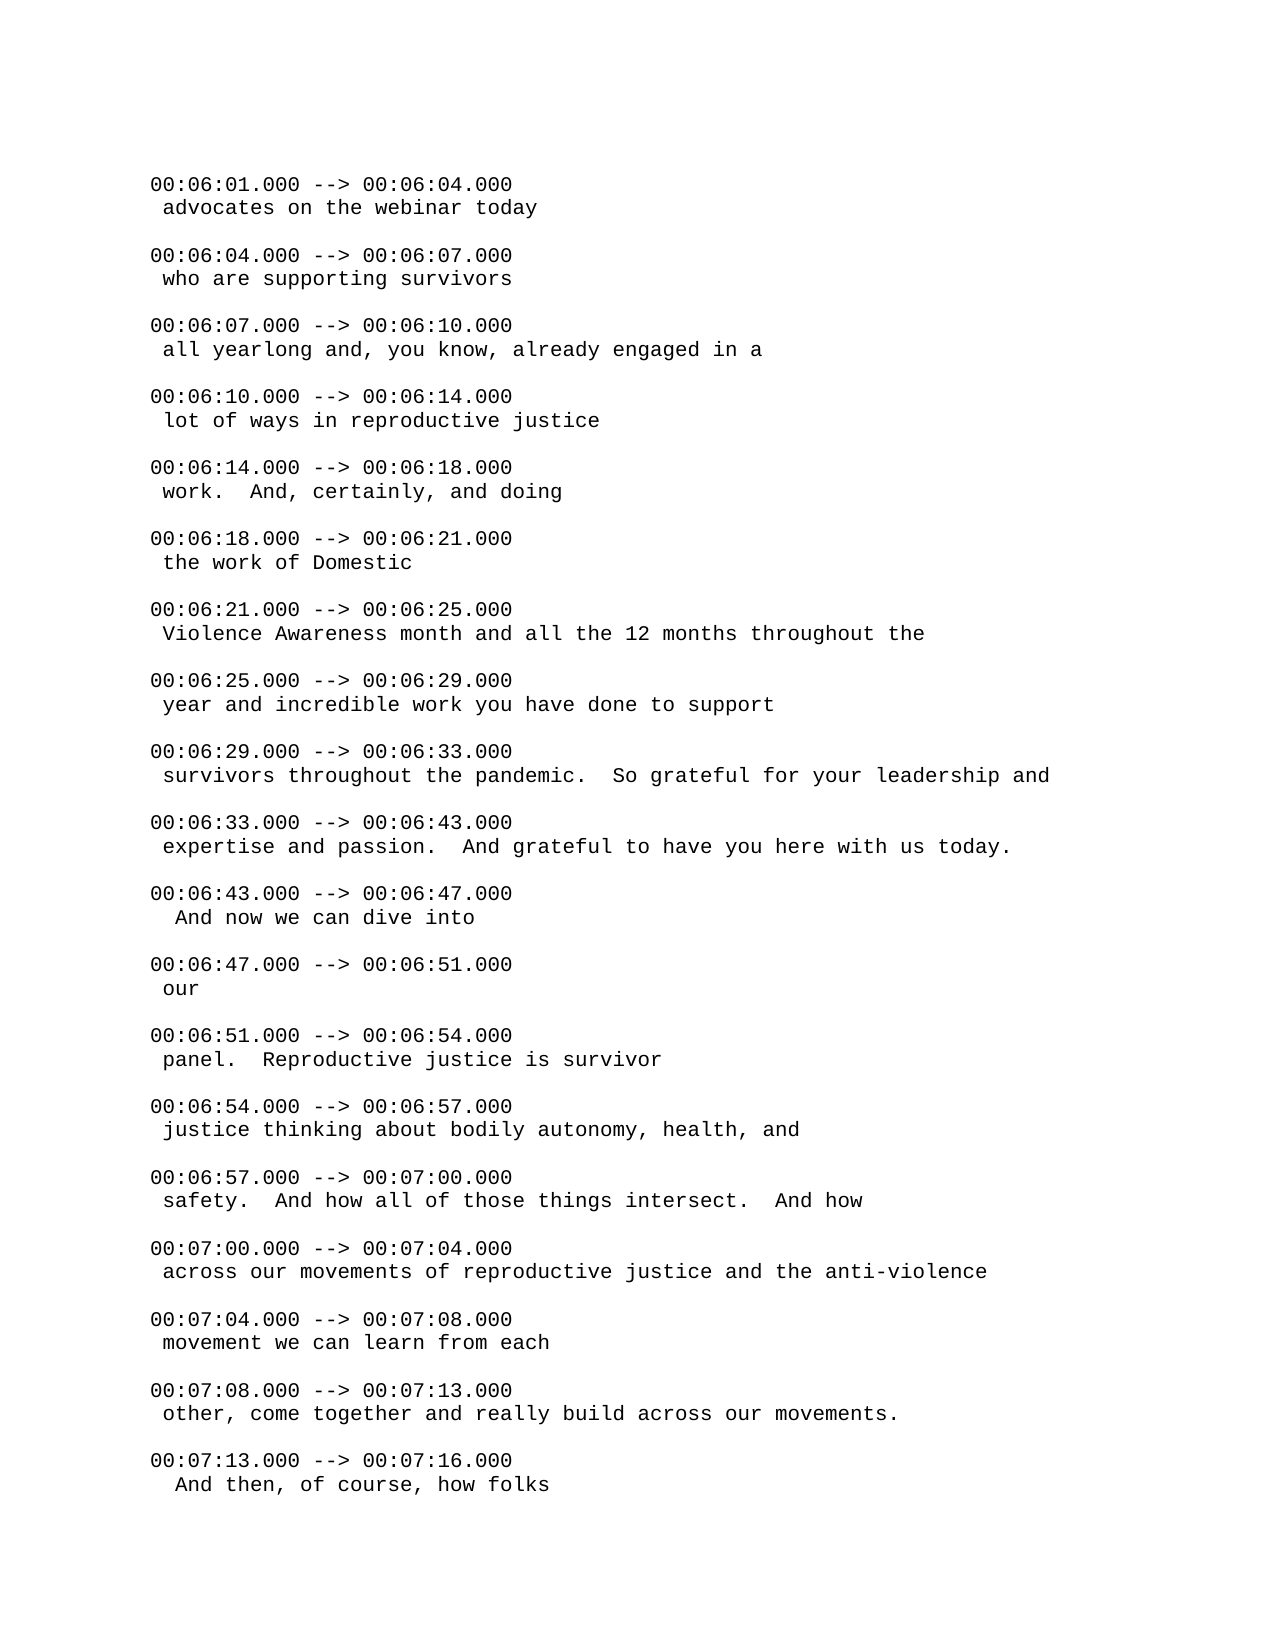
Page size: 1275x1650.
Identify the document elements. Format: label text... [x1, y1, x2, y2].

text advocates on the webinar today [150, 197, 1125, 221]
text 00:07:00.000 --> 00:07:04.000 [150, 1238, 1125, 1261]
text across our movements of reproductive justice and the anti-violence [150, 1261, 1125, 1285]
text 00:07:08.000 --> 00:07:13.000 [150, 1379, 1125, 1403]
text And now we can dive into [150, 907, 1125, 930]
text 00:06:04.000 --> 00:06:07.000 [150, 244, 1125, 268]
text 00:06:18.000 --> 00:06:21.000 [150, 528, 1125, 552]
text 00:06:10.000 --> 00:06:14.000 [150, 386, 1125, 410]
text 00:06:57.000 --> 00:07:00.000 [150, 1167, 1125, 1190]
text 00:06:29.000 --> 00:06:33.000 [150, 741, 1125, 765]
text the work of Domestic [150, 552, 1125, 576]
text all yearlong and, you know, already engaged in a [150, 339, 1125, 363]
text 00:06:01.000 --> 00:06:04.000 [150, 174, 1125, 197]
text Violence Awareness month and all the 12 months throughout the [150, 623, 1125, 647]
text 00:06:33.000 --> 00:06:43.000 [150, 812, 1125, 836]
text work. And, certainly, and doing [150, 481, 1125, 505]
text panel. Reproductive justice is survivor [150, 1048, 1125, 1072]
text other, come together and really build across our movements. [150, 1403, 1125, 1427]
text who are supporting survivors [150, 268, 1125, 292]
text expertise and passion. And grateful to have you here with us today. [150, 836, 1125, 859]
text 00:06:43.000 --> 00:06:47.000 [150, 883, 1125, 907]
text 00:06:54.000 --> 00:06:57.000 [150, 1096, 1125, 1119]
text our [150, 978, 1125, 1001]
text 00:07:13.000 --> 00:07:16.000 [150, 1451, 1125, 1474]
text movement we can learn from each [150, 1332, 1125, 1356]
text 00:06:51.000 --> 00:06:54.000 [150, 1025, 1125, 1048]
text survivors throughout the pandemic. So grateful for your leadership and [150, 765, 1125, 788]
text 00:06:25.000 --> 00:06:29.000 [150, 670, 1125, 694]
text justice thinking about bodily autonomy, health, and [150, 1119, 1125, 1143]
text 00:06:14.000 --> 00:06:18.000 [150, 457, 1125, 481]
text safety. And how all of those things intersect. And how [150, 1190, 1125, 1214]
text 00:06:07.000 --> 00:06:10.000 [150, 316, 1125, 339]
text And then, of course, how folks [150, 1474, 1125, 1498]
text year and incredible work you have done to support [150, 694, 1125, 717]
text 00:07:04.000 --> 00:07:08.000 [150, 1309, 1125, 1332]
text lot of ways in reproductive justice [150, 410, 1125, 434]
text 00:06:47.000 --> 00:06:51.000 [150, 954, 1125, 978]
text 00:06:21.000 --> 00:06:25.000 [150, 599, 1125, 623]
